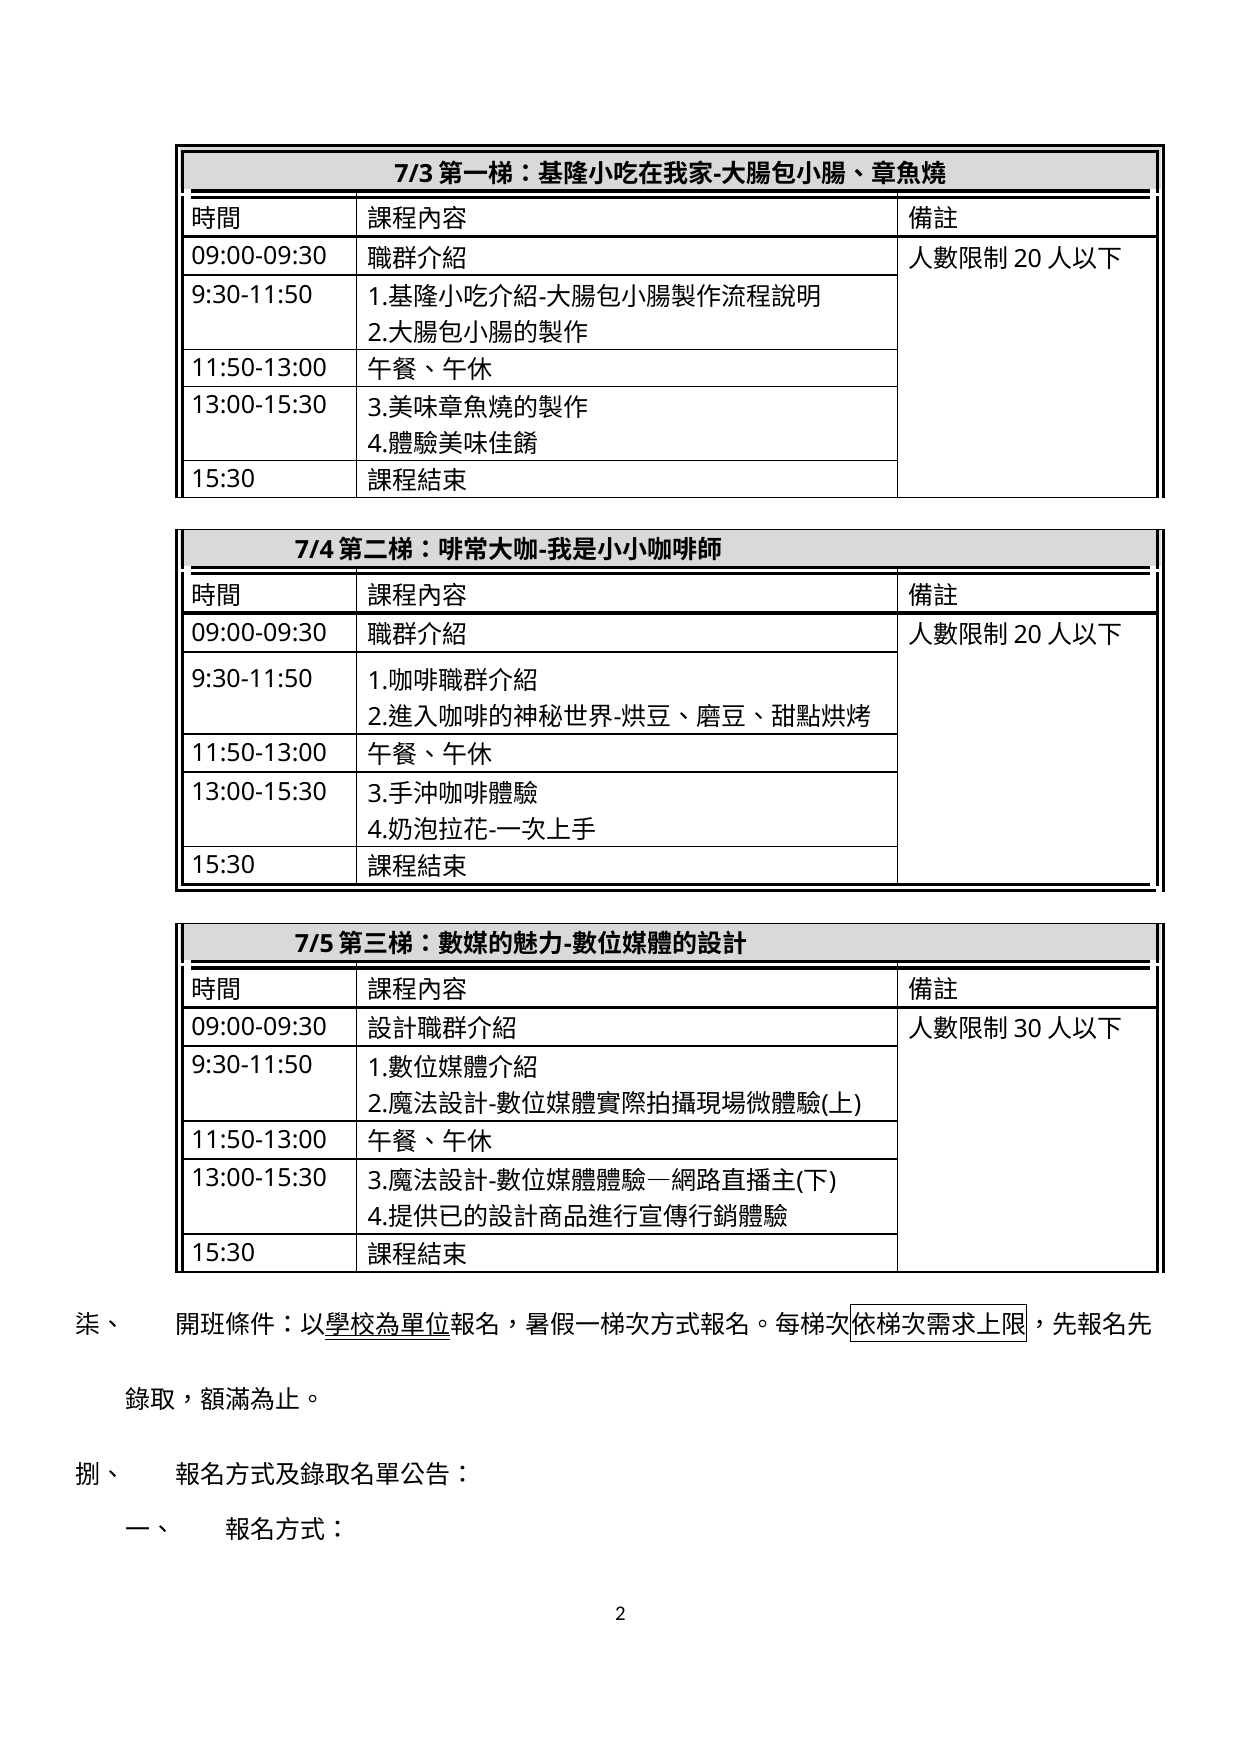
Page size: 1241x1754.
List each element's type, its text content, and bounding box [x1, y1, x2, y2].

table_cell 時間 [180, 960, 356, 1006]
table_cell 09:00-09:30 [184, 1009, 356, 1045]
table_cell 設計職群介紹 [357, 1009, 897, 1045]
table_cell 課程結束 [357, 847, 897, 883]
table_cell 1.咖啡職群介紹 2.進入咖啡的神秘世界-烘豆、磨豆、甜點烘烤 [357, 653, 897, 733]
table_cell 9:30-11:50 [184, 1047, 356, 1120]
table_cell 13:00-15:30 [184, 387, 356, 460]
table_header 7/3第一梯：基隆小吃在我家-大腸包小腸、章魚燒 [180, 147, 1161, 189]
table_cell 09:00-09:30 [184, 615, 356, 651]
table_cell 1.數位媒體介紹 2.魔法設計-數位媒體實際拍攝現場微體驗(上) [357, 1047, 897, 1120]
table_cell 13:00-15:30 [184, 1160, 356, 1233]
table_cell 備註 [898, 960, 1161, 1006]
table_cell 15:30 [184, 461, 356, 497]
list 報名方式及錄取名單公告： [75, 1454, 1165, 1491]
table_cell 11:50-13:00 [184, 350, 356, 386]
table_cell 時間 [180, 189, 356, 235]
table_cell 午餐、午休 [357, 1122, 897, 1158]
table_cell 9:30-11:50 [184, 276, 356, 349]
table_cell 備註 [898, 189, 1161, 235]
table_cell 3.美味章魚燒的製作 4.體驗美味佳餚 [357, 387, 897, 460]
table_cell 3.手沖咖啡體驗 4.奶泡拉花-一次上手 [357, 773, 897, 846]
table_cell 職群介紹 [357, 238, 897, 274]
table_header 7/5第三梯：數媒的魅力-數位媒體的設計 [184, 924, 1156, 960]
table_cell 時間 [180, 566, 356, 611]
table_cell 課程內容 [357, 575, 897, 611]
table_cell 人數限制20人以下 [898, 615, 1156, 883]
table_cell 15:30 [184, 1235, 356, 1271]
list 報名方式： [125, 1509, 1165, 1547]
table_cell 9:30-11:50 [184, 653, 356, 733]
table_header 7/4第二梯：啡常大咖-我是小小咖啡師 [184, 530, 1156, 566]
table_cell 15:30 [184, 847, 356, 883]
table_cell 課程內容 [357, 199, 897, 235]
table_cell 課程內容 [357, 970, 897, 1006]
table_cell 13:00-15:30 [184, 773, 356, 846]
table_cell 備註 [898, 566, 1161, 611]
table_cell 09:00-09:30 [184, 238, 356, 274]
table_cell 午餐、午休 [357, 350, 897, 386]
table_cell 1.基隆小吃介紹-大腸包小腸製作流程說明 2.大腸包小腸的製作 [357, 276, 897, 349]
table_cell 課程結束 [357, 1235, 897, 1271]
table_cell 人數限制30人以下 [898, 1009, 1156, 1271]
table_cell 課程結束 [357, 461, 897, 497]
table_cell 3.魔法設計-數位媒體體驗—網路直播主(下) 4.提供已的設計商品進行宣傳行銷體驗 [357, 1160, 897, 1233]
table_cell 職群介紹 [357, 615, 897, 651]
list 開班條件：以學校為單位報名，暑假一梯次方式報名。每梯次依梯次需求上限，先報名先錄取，額滿為止。 [75, 1286, 1165, 1417]
table_cell 11:50-13:00 [184, 735, 356, 771]
table_cell 午餐、午休 [357, 735, 897, 771]
table_cell 11:50-13:00 [184, 1122, 356, 1158]
table_cell 人數限制20人以下 [898, 238, 1156, 497]
